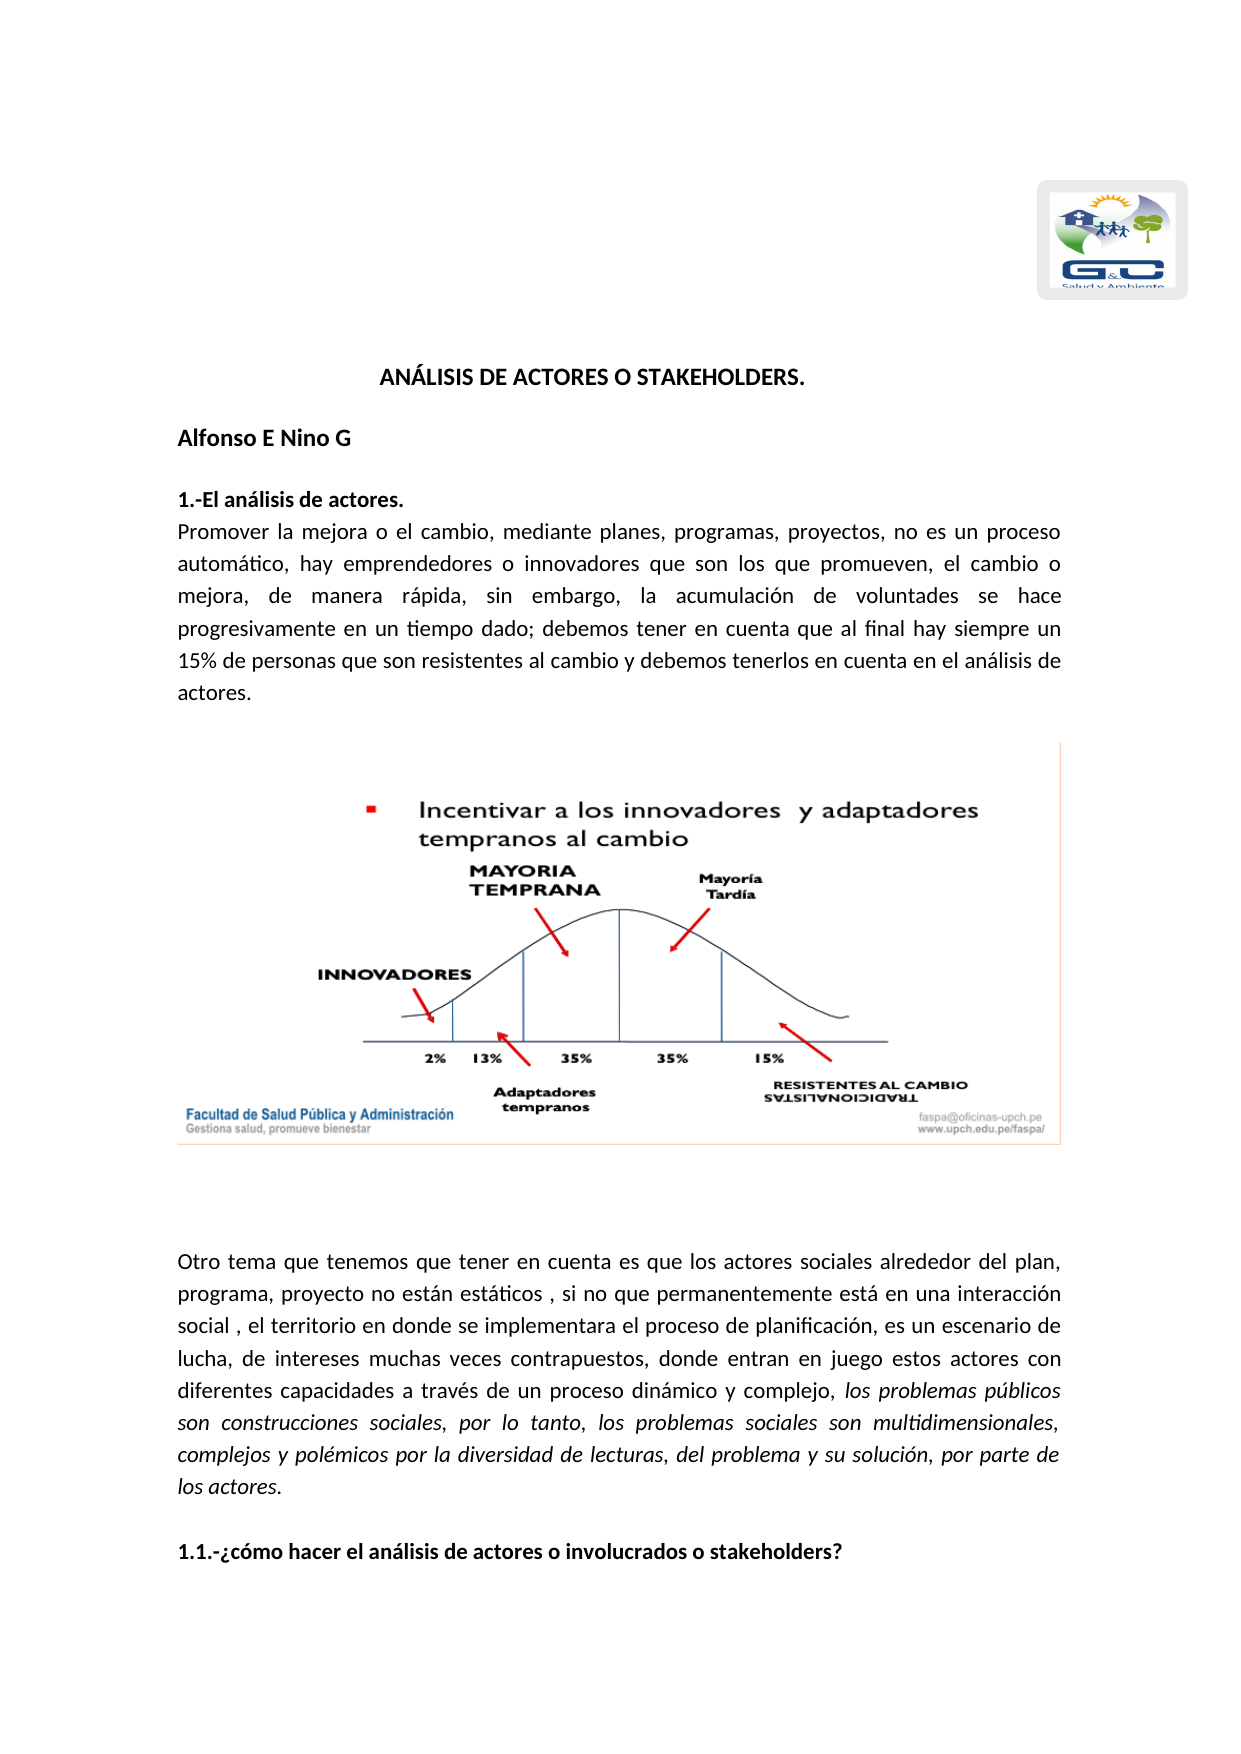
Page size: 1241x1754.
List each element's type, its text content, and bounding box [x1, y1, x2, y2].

picture [1050, 193, 1175, 287]
text 1.1.-¿cómo hacer el análisis de actores o involucrados o stakeholders? [177, 1537, 1063, 1565]
text ANÁLISIS DE ACTORES O STAKEHOLDERS. [177, 361, 1063, 392]
text Alfonso E Nino G [177, 422, 1063, 453]
text Otro tema que tenemos que tener en cuenta es que los actores sociales alrededor del plan, programa, proyecto no están estáticos , si no que permanentemente está en una interacción social , el territorio en donde se implementara el proceso de planificación, es un escenario de lucha, de intereses muchas veces contrapuestos, donde entran en juego estos actores con diferentes capacidades a través de un proceso dinámico y complejo, los problemas públicos son construcciones sociales, por lo tanto, los problemas sociales son multidimensionales, complejos y polémicos por la diversidad de lecturas, del problema y su solución, por parte de los actores. [177, 1247, 1063, 1501]
picture [177, 742, 1063, 1147]
text 1.-El análisis de actores. [177, 485, 1063, 513]
text Promover la mejora o el cambio, mediante planes, programas, proyectos, no es un proceso automático, hay emprendedores o innovadores que son los que promueven, el cambio o mejora, de manera rápida, sin embargo, la acumulación de voluntades se hace progresivamente en un tiempo dado; debemos tener en cuenta que al final hay siempre un 15% de personas que son resistentes al cambio y debemos tenerlos en cuenta en el análisis de actores. [177, 517, 1063, 706]
